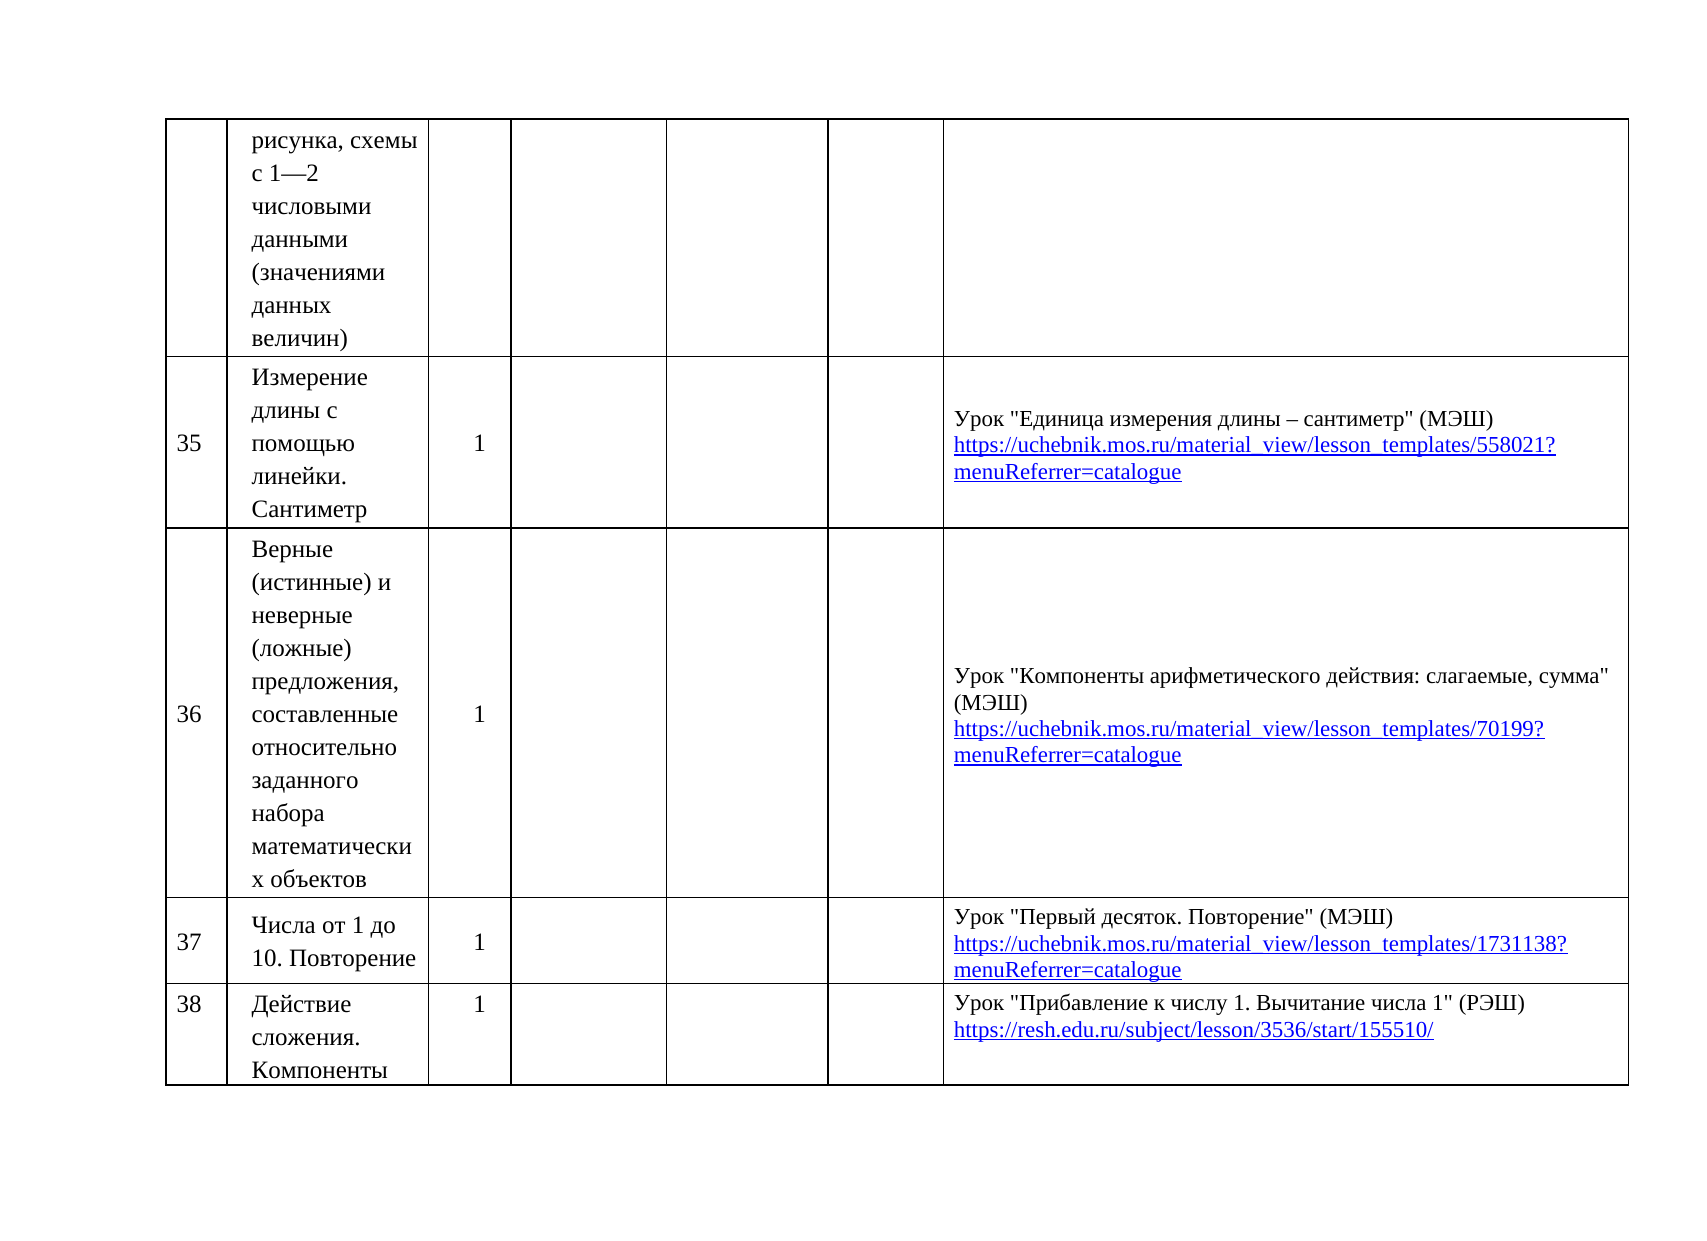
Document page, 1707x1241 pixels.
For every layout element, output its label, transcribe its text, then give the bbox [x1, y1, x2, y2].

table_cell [228, 120, 428, 356]
table_cell [512, 529, 666, 897]
table_cell 1 [429, 984, 510, 1084]
table_cell 1 [429, 529, 510, 897]
table_cell [512, 898, 666, 982]
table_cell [944, 984, 1628, 1084]
table_cell [667, 984, 827, 1084]
table_cell 35 [167, 357, 226, 527]
table_cell 34 [167, 120, 226, 356]
table_cell [829, 120, 943, 356]
table_cell [512, 984, 666, 1084]
table_cell [829, 984, 943, 1084]
table_cell [667, 529, 827, 897]
table_cell 36 [167, 529, 226, 897]
table_cell 1 [429, 120, 510, 356]
table_cell 37 [167, 898, 226, 982]
table_cell Урок "Первый десяток. Повторение" (МЭШ) https://uchebnik.mos.ru/material_view/lesson_templates/1731138?menuReferrer=catalogue [944, 898, 1628, 982]
table_cell 38 [167, 984, 226, 1084]
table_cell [944, 120, 1628, 356]
table_cell Измерение длины с помощью линейки. Сантиметр [228, 357, 428, 527]
table_cell Урок "Компоненты арифметического действия: слагаемые, сумма" (МЭШ) https://uchebnik.mos.ru/material_view/lesson_templates/70199?menuReferrer=catalogue [944, 529, 1628, 897]
table_cell [829, 898, 943, 982]
table_cell [667, 357, 827, 527]
table_cell Числа от 1 до 10. Повторение [228, 898, 428, 982]
table_cell [667, 120, 827, 356]
table_cell [512, 357, 666, 527]
table_cell Верные (истинные) и неверные (ложные) предложения, составленные относительно заданного набора математических объектов [228, 529, 428, 897]
table_cell [512, 120, 666, 356]
table_cell 1 [429, 898, 510, 982]
table_cell [667, 898, 827, 982]
table_cell [829, 529, 943, 897]
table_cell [228, 984, 428, 1084]
table_cell [829, 357, 943, 527]
table_cell Урок "Единица измерения длины – сантиметр" (МЭШ) https://uchebnik.mos.ru/material_view/lesson_templates/558021?menuReferrer=catalogue [944, 357, 1628, 527]
table_cell 1 [429, 357, 510, 527]
